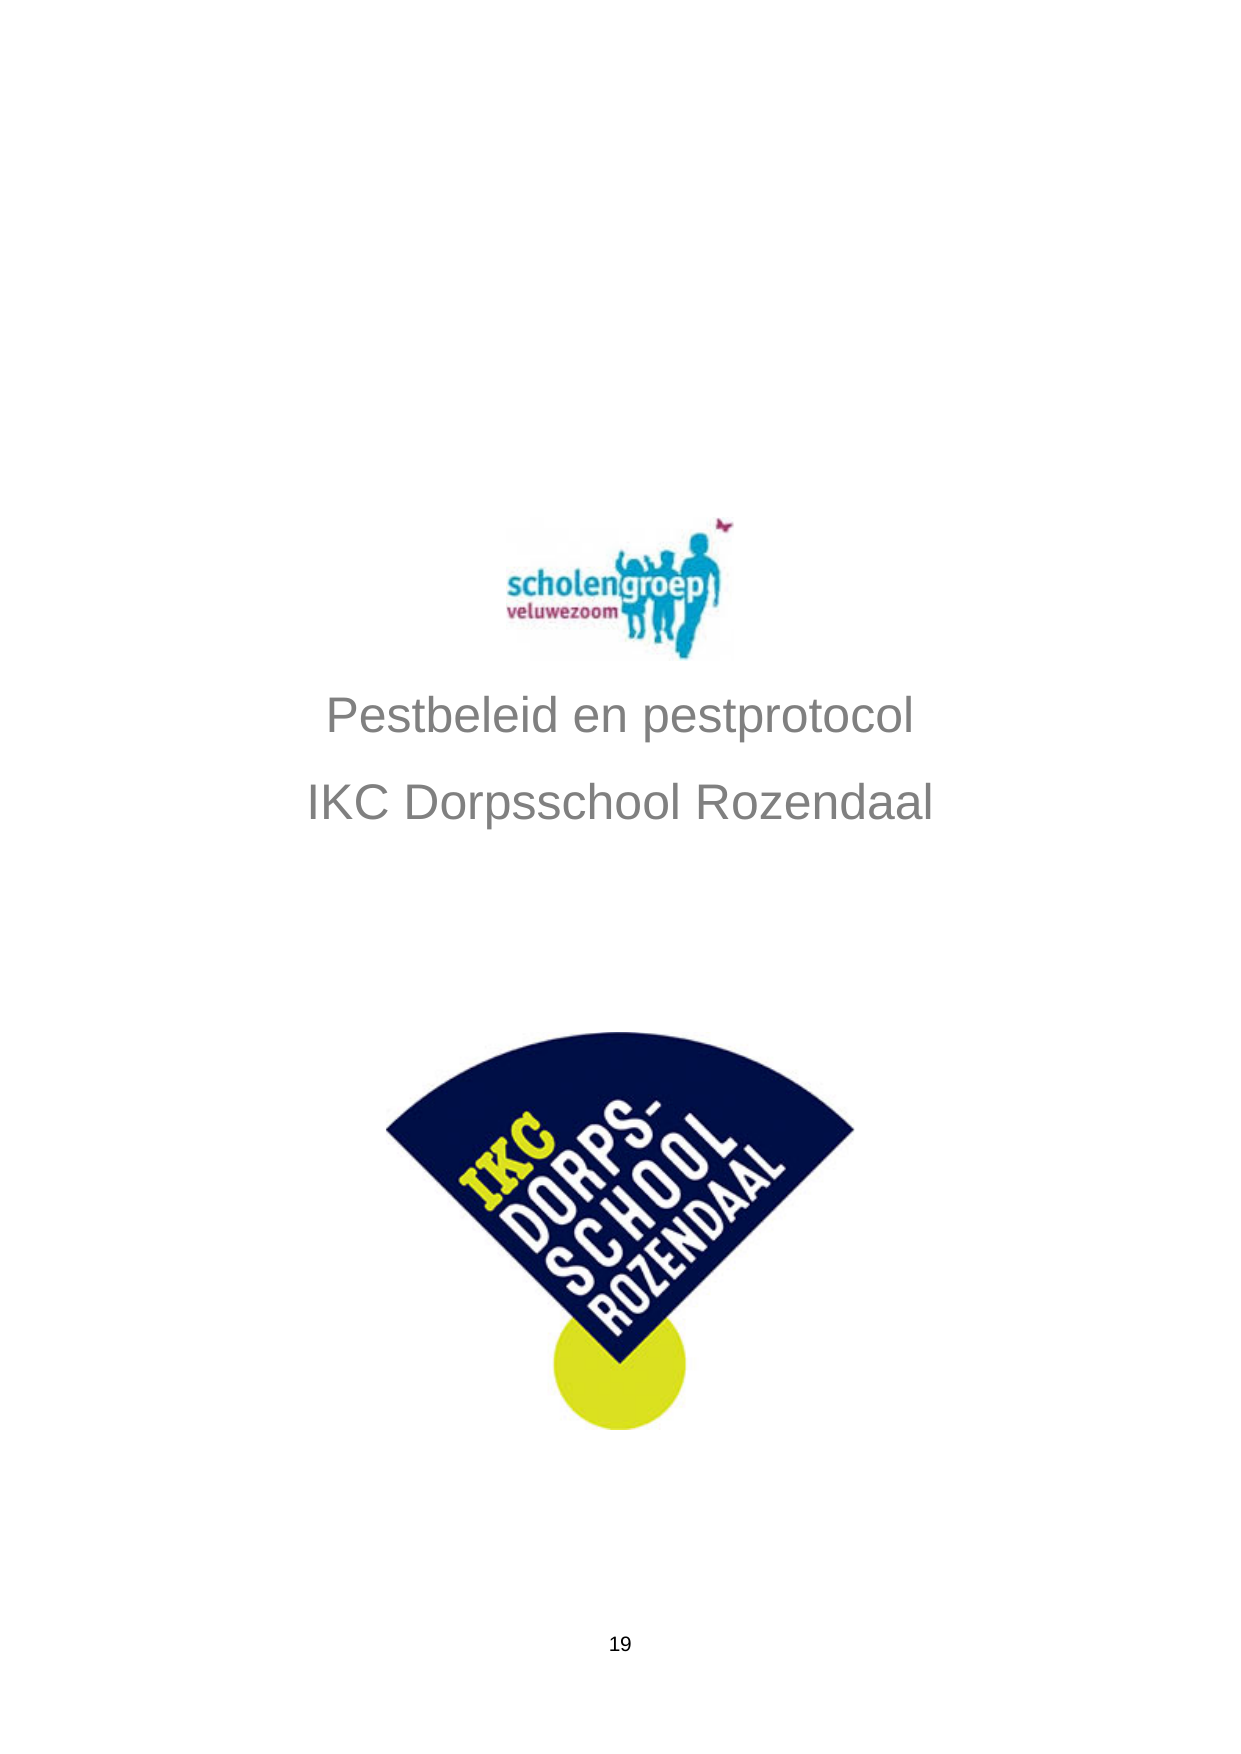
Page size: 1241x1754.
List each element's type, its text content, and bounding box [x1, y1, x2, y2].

text IKC Dorpsschool Rozendaal [148, 772, 1093, 830]
picture [385, 1032, 855, 1430]
text Pestbeleid en pestprotocol [148, 685, 1093, 743]
picture [506, 517, 735, 661]
